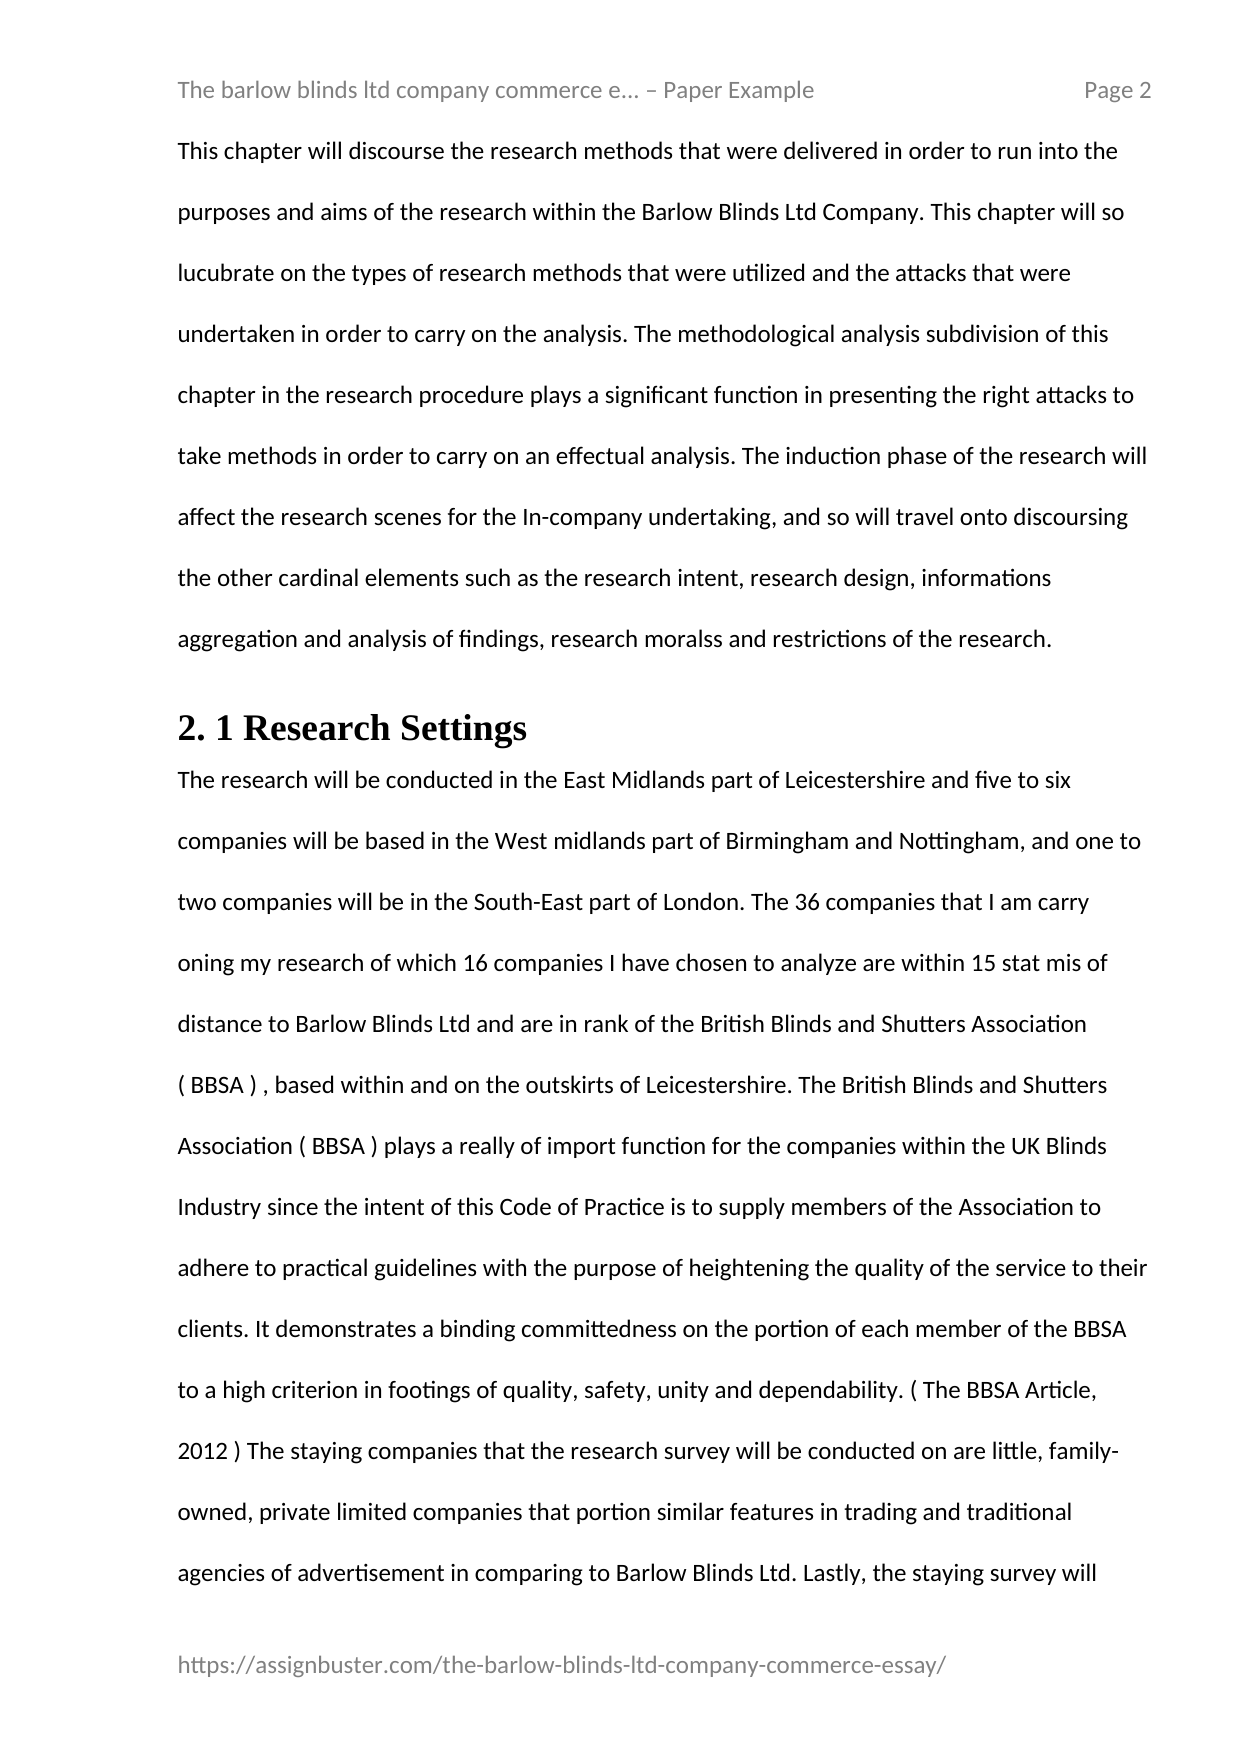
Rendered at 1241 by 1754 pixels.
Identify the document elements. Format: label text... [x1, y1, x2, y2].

subtitle 2. 1 Research Settings [177, 705, 1152, 748]
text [177, 764, 1152, 1588]
text This chapter will discourse the research methods that were delivered in order to run into the purposes and aims of the research within the Barlow Blinds Ltd Company. This chapter will so lucubrate on the types of research methods that were utilized and the attacks that were undertaken in order to carry on the analysis. The methodological analysis subdivision of this chapter in the research procedure plays a significant function in presenting the right attacks to take methods in order to carry on an effectual analysis. The induction phase of the research will affect the research scenes for the In-company undertaking, and so will travel onto discoursing the other cardinal elements such as the research intent, research design, informations aggregation and analysis of findings, research moralss and restrictions of the research. [177, 135, 1152, 654]
